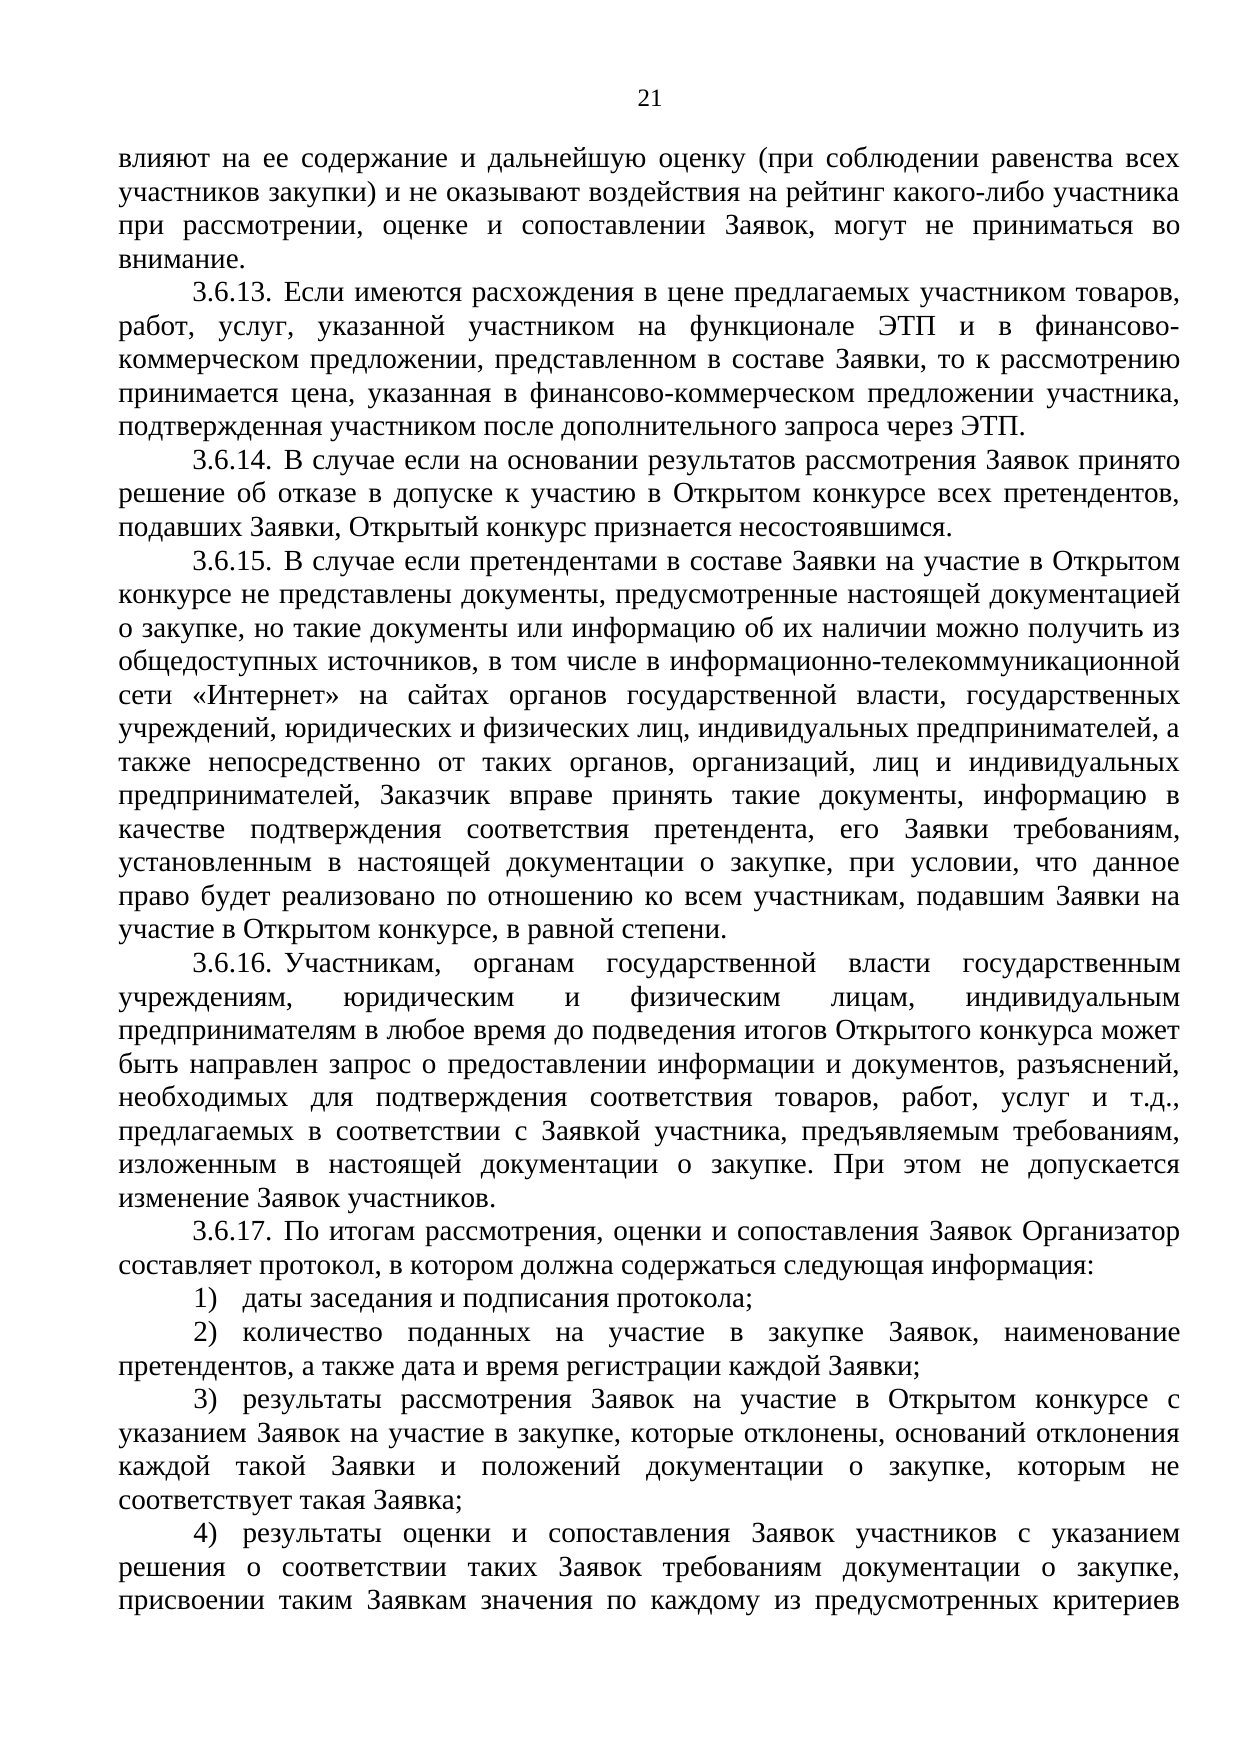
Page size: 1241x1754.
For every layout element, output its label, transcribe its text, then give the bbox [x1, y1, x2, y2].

list В случае если претендентами в составе Заявки на участие в Открытом конкурсе не представлены документы, предусмотренные настоящей документацией о закупке, но такие документы или информацию об их наличии можно получить из общедоступных источников, в том числе в информационно-телекоммуникационной сети «Интернет» на сайтах органов государственной власти, государственных учреждений, юридических и физических лиц, индивидуальных предпринимателей, а также непосредственно от таких органов, организаций, лиц и индивидуальных предпринимателей, Заказчик вправе принять такие документы, информацию в качестве подтверждения соответствия претендента, его Заявки требованиям, установленным в настоящей документации о закупке, при условии, что данное право будет реализовано по отношению ко всем участникам, подавшим Заявки на участие в Открытом конкурсе, в равной степени. [118, 543, 1181, 945]
list количество поданных на участие в закупке Заявок, наименование претендентов, а также дата и время регистрации каждой Заявки; [118, 1314, 1181, 1381]
list результаты рассмотрения Заявок на участие в Открытом конкурсе с указанием Заявок на участие в закупке, которые отклонены, оснований отклонения каждой такой Заявки и положений документации о закупке, которым не соответствует такая Заявка; [118, 1381, 1181, 1515]
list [118, 140, 1181, 274]
list даты заседания и подписания протокола; [118, 1281, 1181, 1314]
list Если имеются расхождения в цене предлагаемых участником товаров, работ, услуг, указанной участником на функционале ЭТП и в финансово-коммерческом предложении, представленном в составе Заявки, то к рассмотрению принимается цена, указанная в финансово-коммерческом предложении участника, подтвержденная участником после дополнительного запроса через ЭТП. [118, 274, 1181, 442]
list В случае если на основании результатов рассмотрения Заявок принято решение об отказе в допуске к участию в Открытом конкурсе всех претендентов, подавших Заявки, Открытый конкурс признается несостоявшимся. [118, 442, 1181, 543]
list Участникам, органам государственной власти государственным учреждениям, юридическим и физическим лицам, индивидуальным предпринимателям в любое время до подведения итогов Открытого конкурса может быть направлен запрос о предоставлении информации и документов, разъяснений, необходимых для подтверждения соответствия товаров, работ, услуг и т.д., предлагаемых в соответствии с Заявкой участника, предъявляемым требованиям, изложенным в настоящей документации о закупке. При этом не допускается изменение Заявок участников. [118, 945, 1181, 1213]
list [118, 1515, 1181, 1616]
list По итогам рассмотрения, оценки и сопоставления Заявок Организатор составляет протокол, в котором должна содержаться следующая информация: [118, 1213, 1181, 1281]
